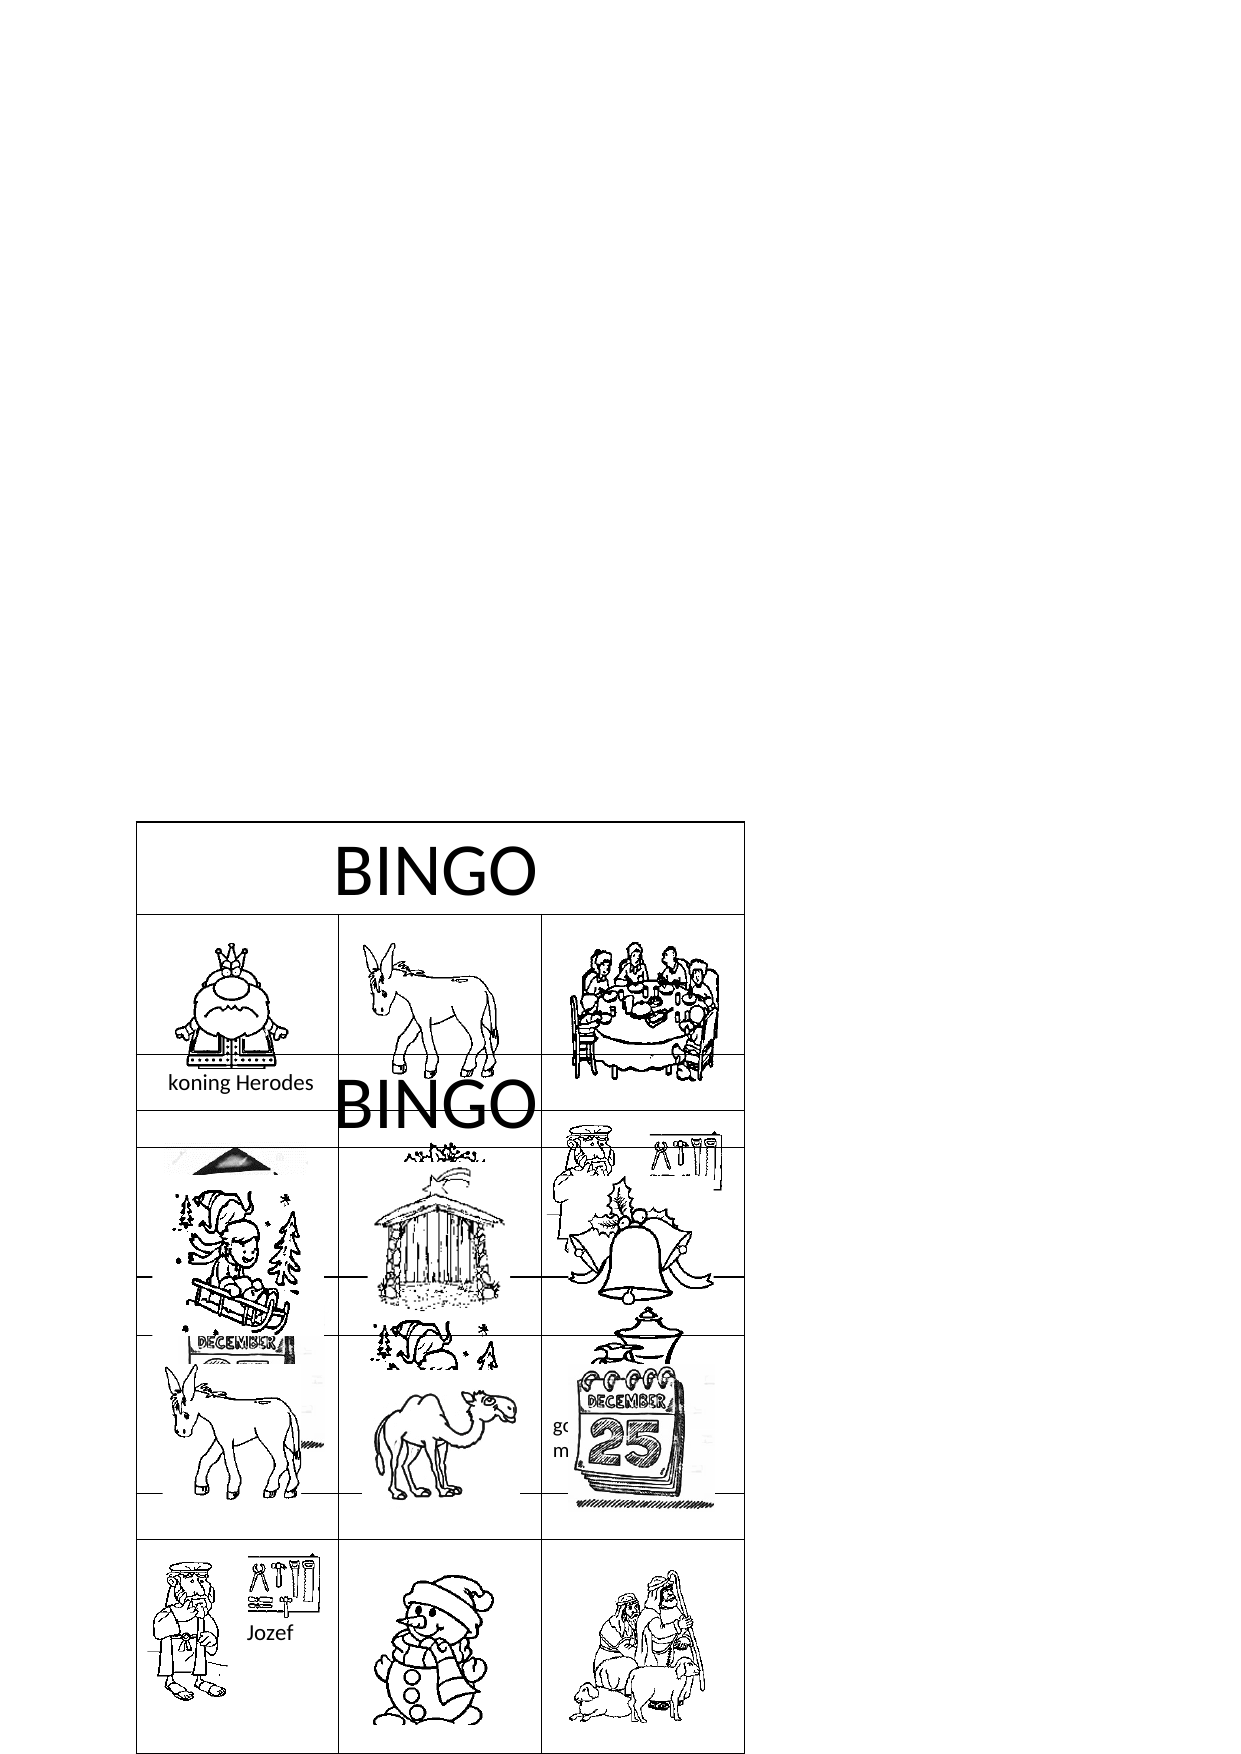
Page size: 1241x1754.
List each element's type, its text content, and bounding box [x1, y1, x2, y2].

table_header BINGO [137, 1055, 744, 1147]
table_cell [137, 1336, 338, 1539]
table_cell [339, 915, 541, 1054]
picture [568, 1364, 715, 1512]
table_cell koning Herodes [137, 915, 338, 1054]
picture [362, 1370, 520, 1511]
table_cell [339, 1336, 541, 1539]
table_cell [542, 1540, 744, 1753]
table_cell [542, 1148, 744, 1335]
table_cell Jozef [137, 1540, 338, 1753]
table_cell [339, 1540, 541, 1753]
table_cell [542, 1336, 744, 1539]
table_header BINGO [137, 823, 744, 914]
table_cell [542, 915, 744, 1054]
table_cell [137, 1148, 338, 1335]
table_cell [339, 1148, 541, 1335]
